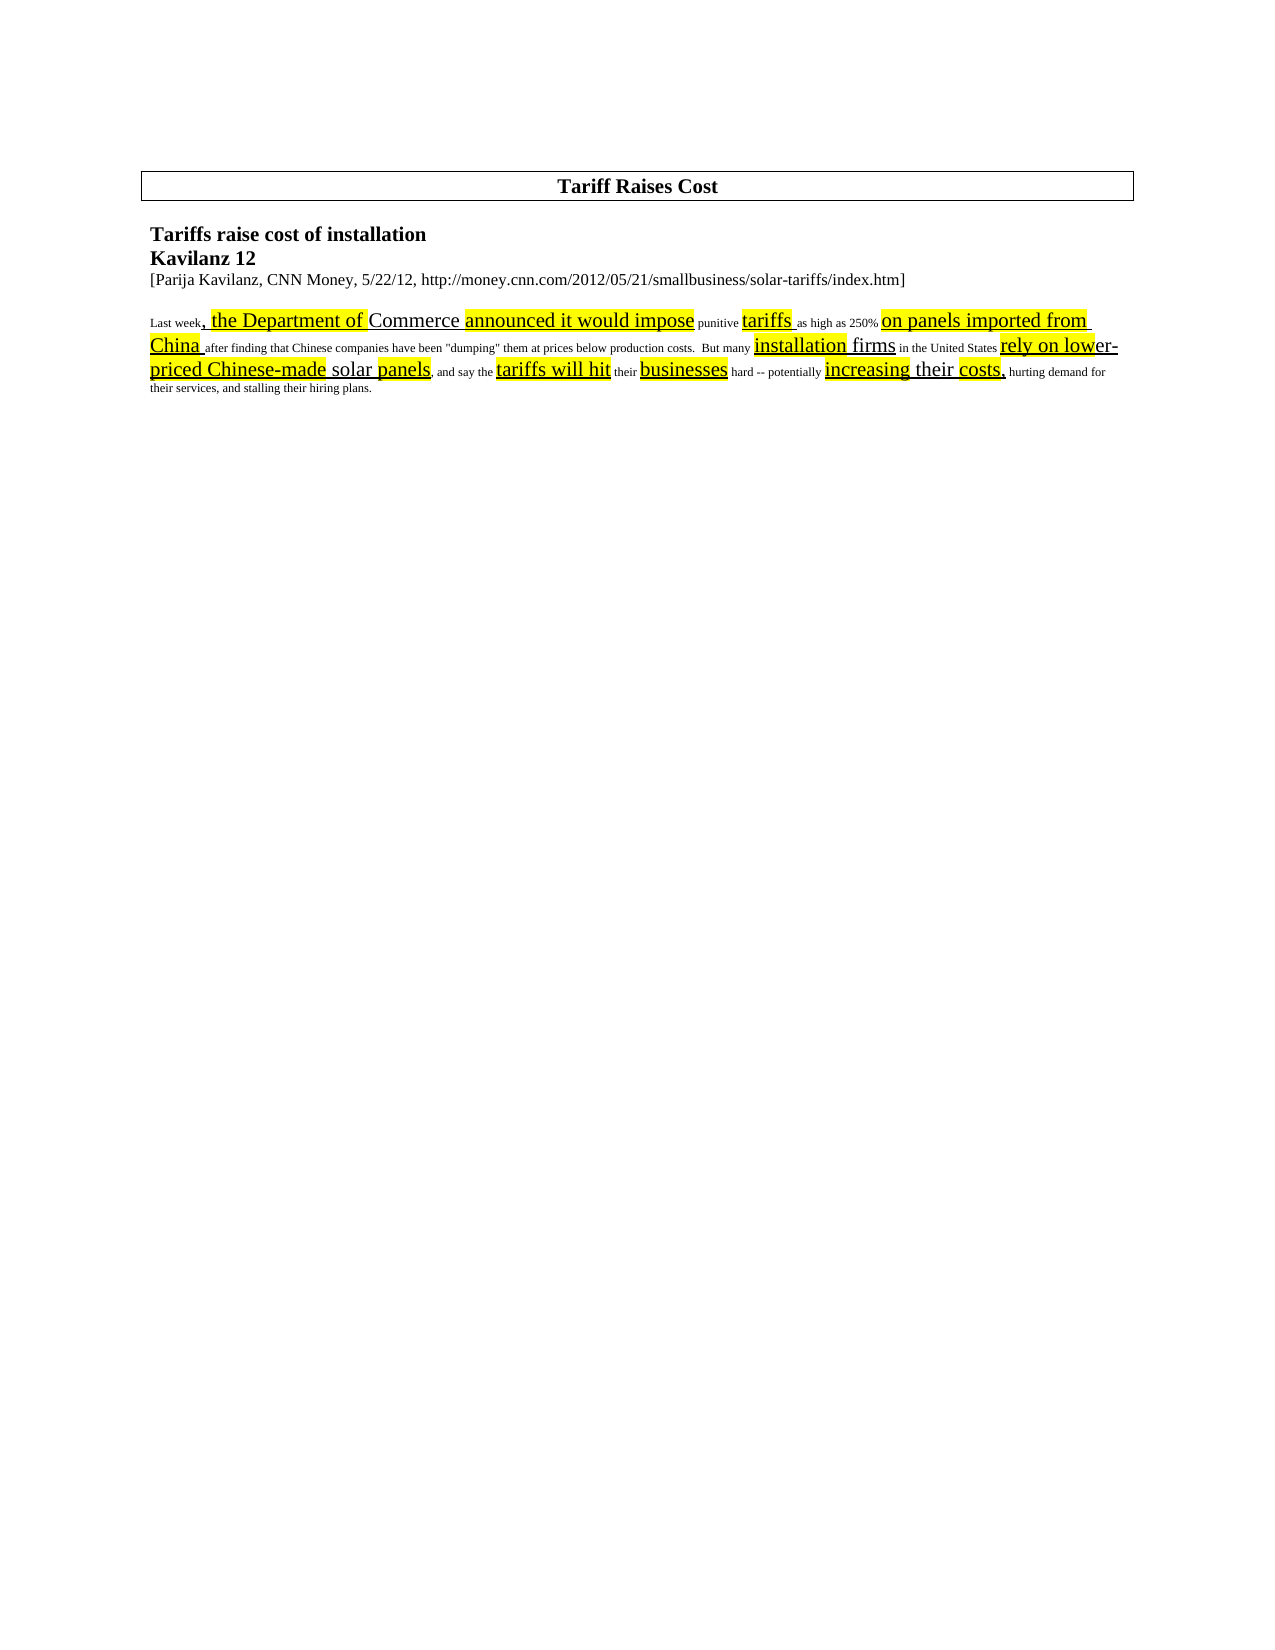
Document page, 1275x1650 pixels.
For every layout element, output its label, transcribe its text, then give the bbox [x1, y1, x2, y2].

text [Parija Kavilanz, CNN Money, 5/22/12, http://money.cnn.com/2012/05/21/smallbusiness/solar-tariffs/index.htm] [150, 270, 1125, 289]
text Tariffs raise cost of installation [150, 222, 1125, 246]
text Last week, the Department of Commerce announced it would impose punitive tariffs as high as 250% on panels imported from China after finding that Chinese companies have been "dumping" them at prices below production costs. But many installation firms in the United States rely on lower-priced Chinese-made solar panels, and say the tariffs will hit their businesses hard -- potentially increasing their costs, hurting demand for their services, and stalling their hiring plans. [150, 308, 1125, 395]
subtitle Tariff Raises Cost [142, 172, 1133, 200]
text Kavilanz 12 [150, 246, 1125, 270]
